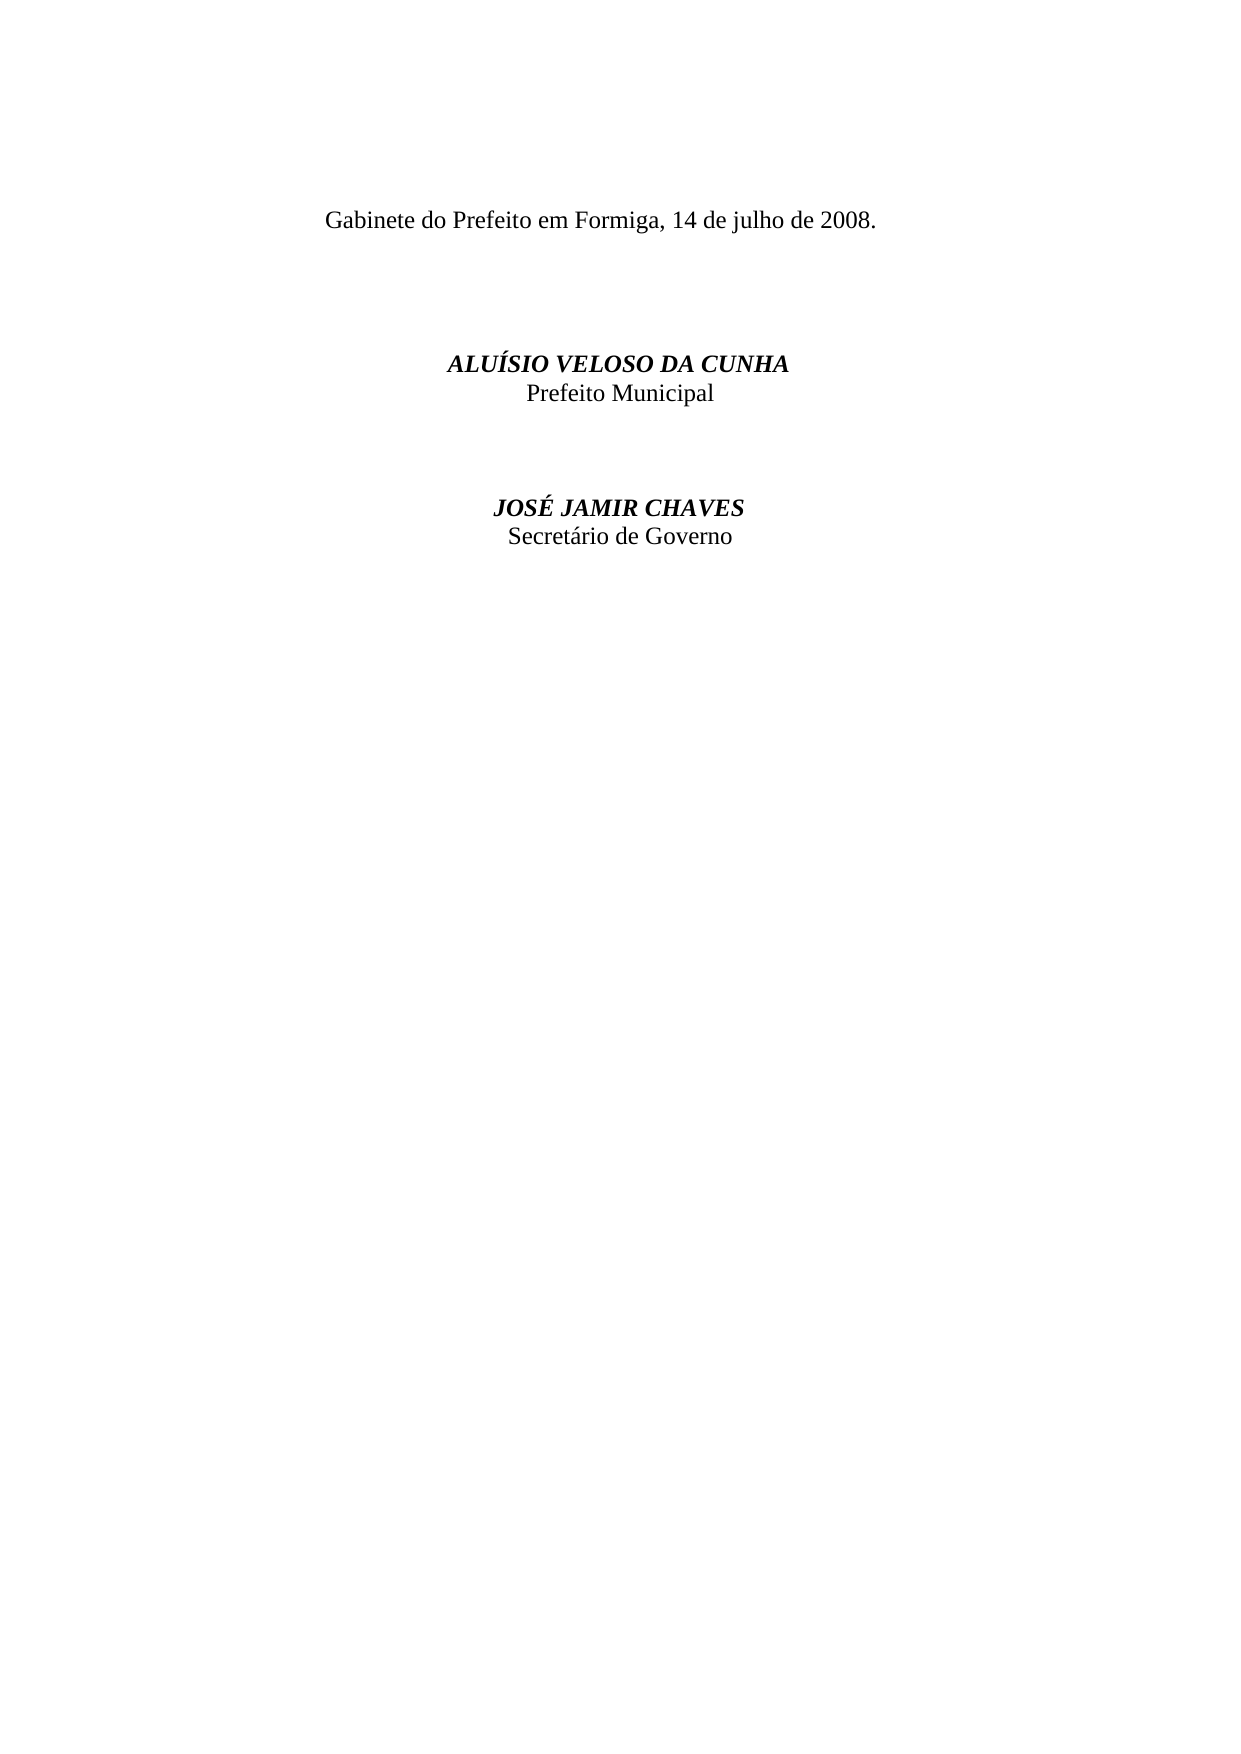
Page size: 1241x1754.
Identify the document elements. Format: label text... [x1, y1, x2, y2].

text Secretário de Governo [177, 521, 1063, 550]
text Prefeito Municipal [177, 378, 1063, 406]
text JOSÉ JAMIR CHAVES [177, 493, 1063, 521]
text Gabinete do Prefeito em Formiga, 14 de julho de 2008. [177, 205, 1063, 234]
text ALUÍSIO VELOSO DA CUNHA [177, 349, 1063, 378]
